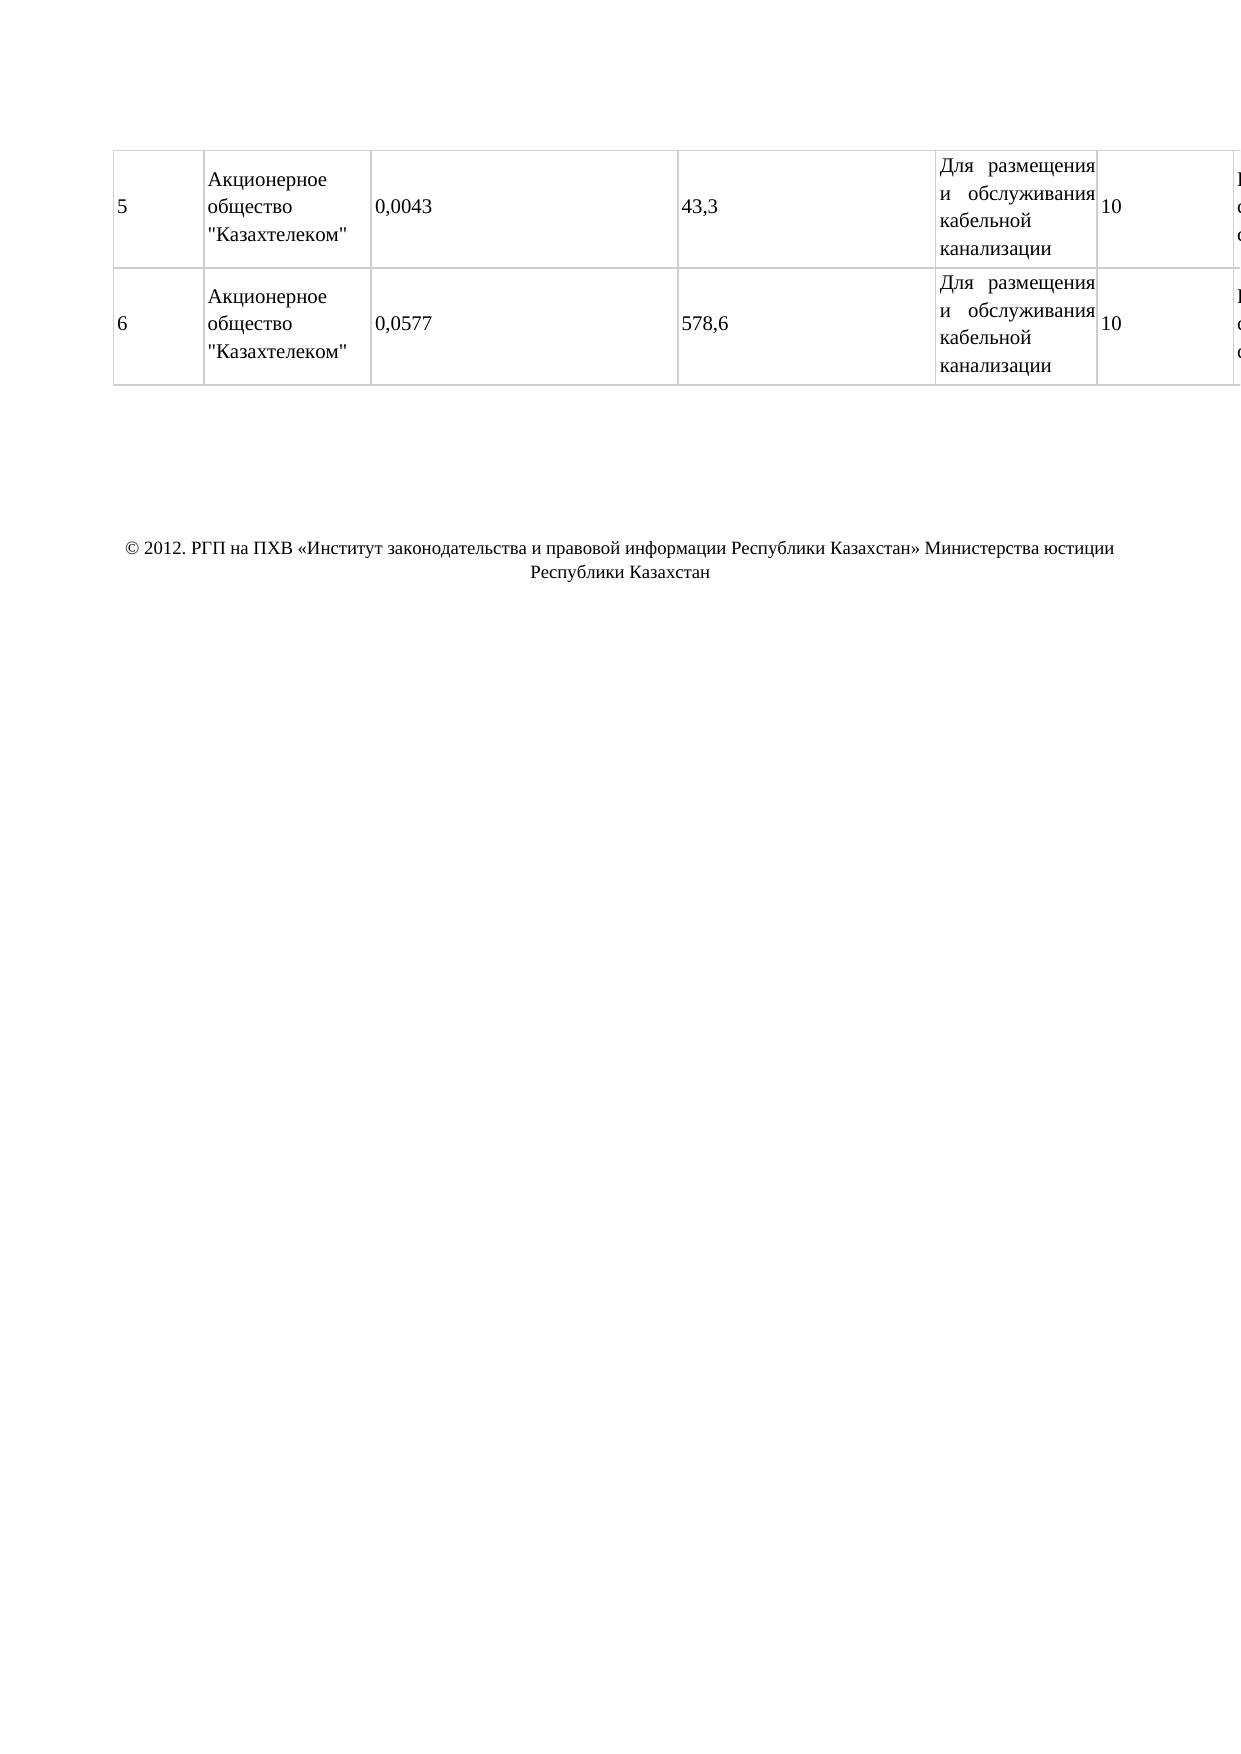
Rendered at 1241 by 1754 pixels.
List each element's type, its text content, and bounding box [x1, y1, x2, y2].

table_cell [936, 269, 1096, 384]
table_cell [205, 151, 370, 267]
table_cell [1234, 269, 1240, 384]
table_cell 0,0043 [372, 151, 677, 267]
text © 2012. РГП на ПХВ «Институт законодательства и правовой информации Республики Казахстан» Министерства юстиции Республики Казахстан [112, 537, 1128, 583]
table_cell 0,0577 [372, 269, 677, 384]
table_cell 43,3 [679, 151, 935, 267]
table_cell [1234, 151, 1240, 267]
table_cell 10 [1098, 269, 1233, 384]
table_cell 5 [114, 151, 203, 267]
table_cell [936, 151, 1096, 267]
table_cell 6 [114, 269, 203, 384]
table_cell 578,6 [679, 269, 935, 384]
table_cell 10 [1098, 151, 1233, 267]
table_cell Акционерное общество "Казахтелеком" [205, 269, 370, 384]
